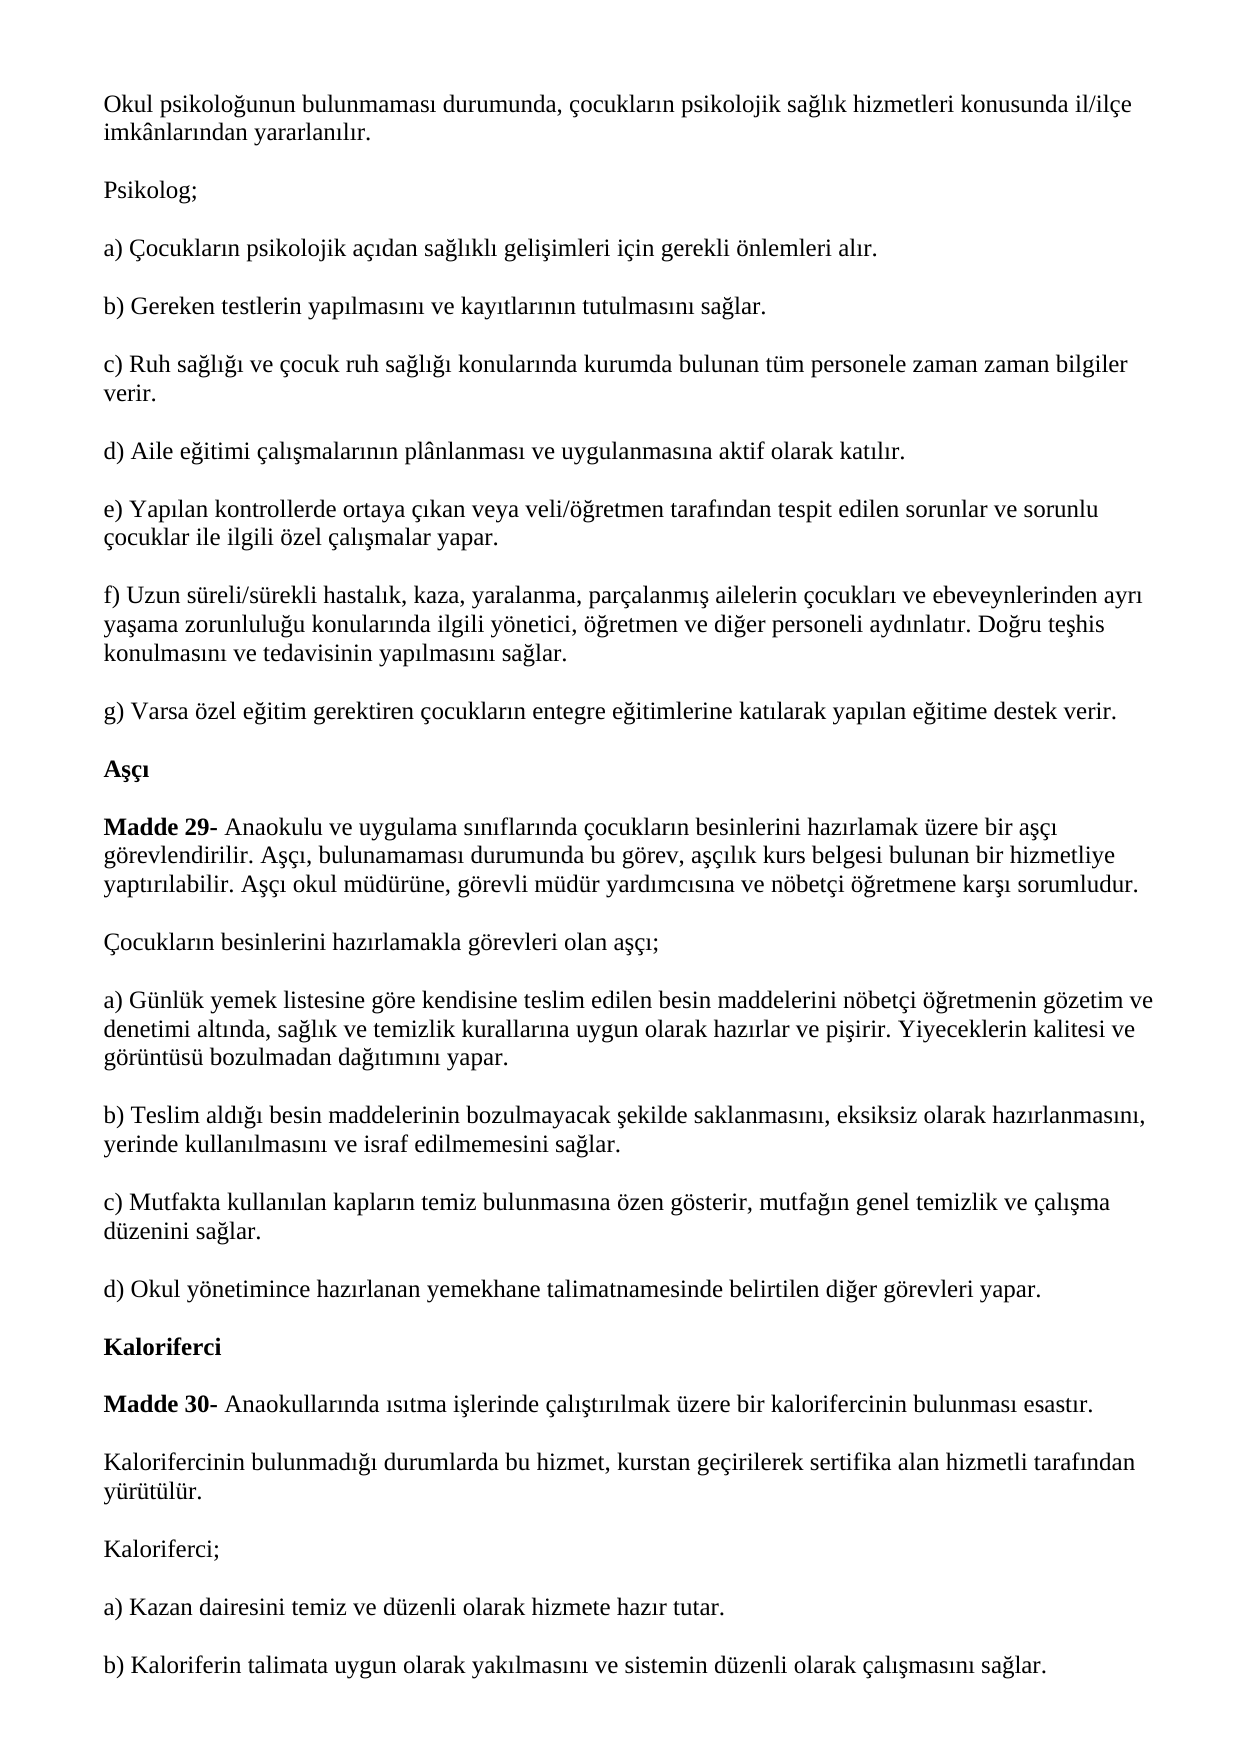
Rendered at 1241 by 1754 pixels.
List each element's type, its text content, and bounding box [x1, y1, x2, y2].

text a) Günlük yemek listesine göre kendisine teslim edilen besin maddelerini nöbetçi öğretmenin gözetim ve denetimi altında, sağlık ve temizlik kurallarına uygun olarak hazırlar ve pişirir. Yiyeceklerin kalitesi ve görüntüsü bozulmadan dağıtımını yapar. [103, 985, 1181, 1071]
text Kaloriferci [103, 1332, 1181, 1360]
text b) Gereken testlerin yapılmasını ve kayıtlarının tutulmasını sağlar. [103, 291, 1181, 320]
text f) Uzun süreli/sürekli hastalık, kaza, yaralanma, parçalanmış ailelerin çocukları ve ebeveynlerinden ayrı yaşama zorunluluğu konularında ilgili yönetici, öğretmen ve diğer personeli aydınlatır. Doğru teşhis konulmasını ve tedavisinin yapılmasını sağlar. [103, 580, 1181, 667]
text Okul psikoloğunun bulunmaması durumunda, çocukların psikolojik sağlık hizmetleri konusunda il/ilçe imkânlarından yararlanılır. [103, 89, 1181, 146]
text Kaloriferci; [103, 1534, 1181, 1563]
text Madde 29- Anaokulu ve uygulama sınıflarında çocukların besinlerini hazırlamak üzere bir aşçı görevlendirilir. Aşçı, bulunamaması durumunda bu görev, aşçılık kurs belgesi bulunan bir hizmetliye yaptırılabilir. Aşçı okul müdürüne, görevli müdür yardımcısına ve nöbetçi öğretmene karşı sorumludur. [103, 812, 1181, 898]
text a) Kazan dairesini temiz ve düzenli olarak hizmete hazır tutar. [103, 1592, 1181, 1621]
text Çocukların besinlerini hazırlamakla görevleri olan aşçı; [103, 927, 1181, 956]
text a) Çocukların psikolojik açıdan sağlıklı gelişimleri için gerekli önlemleri alır. [103, 233, 1181, 262]
text Kalorifercinin bulunmadığı durumlarda bu hizmet, kurstan geçirilerek sertifika alan hizmetli tarafından yürütülür. [103, 1447, 1181, 1505]
text Psikolog; [103, 175, 1181, 204]
text c) Ruh sağlığı ve çocuk ruh sağlığı konularında kurumda bulunan tüm personele zaman zaman bilgiler verir. [103, 349, 1181, 407]
text Aşçı [103, 754, 1181, 782]
text b) Teslim aldığı besin maddelerinin bozulmayacak şekilde saklanmasını, eksiksiz olarak hazırlanmasını, yerinde kullanılmasını ve israf edilmemesini sağlar. [103, 1100, 1181, 1158]
text Madde 30- Anaokullarında ısıtma işlerinde çalıştırılmak üzere bir kalorifercinin bulunması esastır. [103, 1389, 1181, 1418]
text b) Kaloriferin talimata uygun olarak yakılmasını ve sistemin düzenli olarak çalışmasını sağlar. [103, 1650, 1181, 1679]
text d) Okul yönetimince hazırlanan yemekhane talimatnamesinde belirtilen diğer görevleri yapar. [103, 1274, 1181, 1302]
text d) Aile eğitimi çalışmalarının plânlanması ve uygulanmasına aktif olarak katılır. [103, 436, 1181, 464]
text e) Yapılan kontrollerde ortaya çıkan veya veli/öğretmen tarafından tespit edilen sorunlar ve sorunlu çocuklar ile ilgili özel çalışmalar yapar. [103, 494, 1181, 551]
text c) Mutfakta kullanılan kapların temiz bulunmasına özen gösterir, mutfağın genel temizlik ve çalışma düzenini sağlar. [103, 1187, 1181, 1244]
text g) Varsa özel eğitim gerektiren çocukların entegre eğitimlerine katılarak yapılan eğitime destek verir. [103, 696, 1181, 724]
